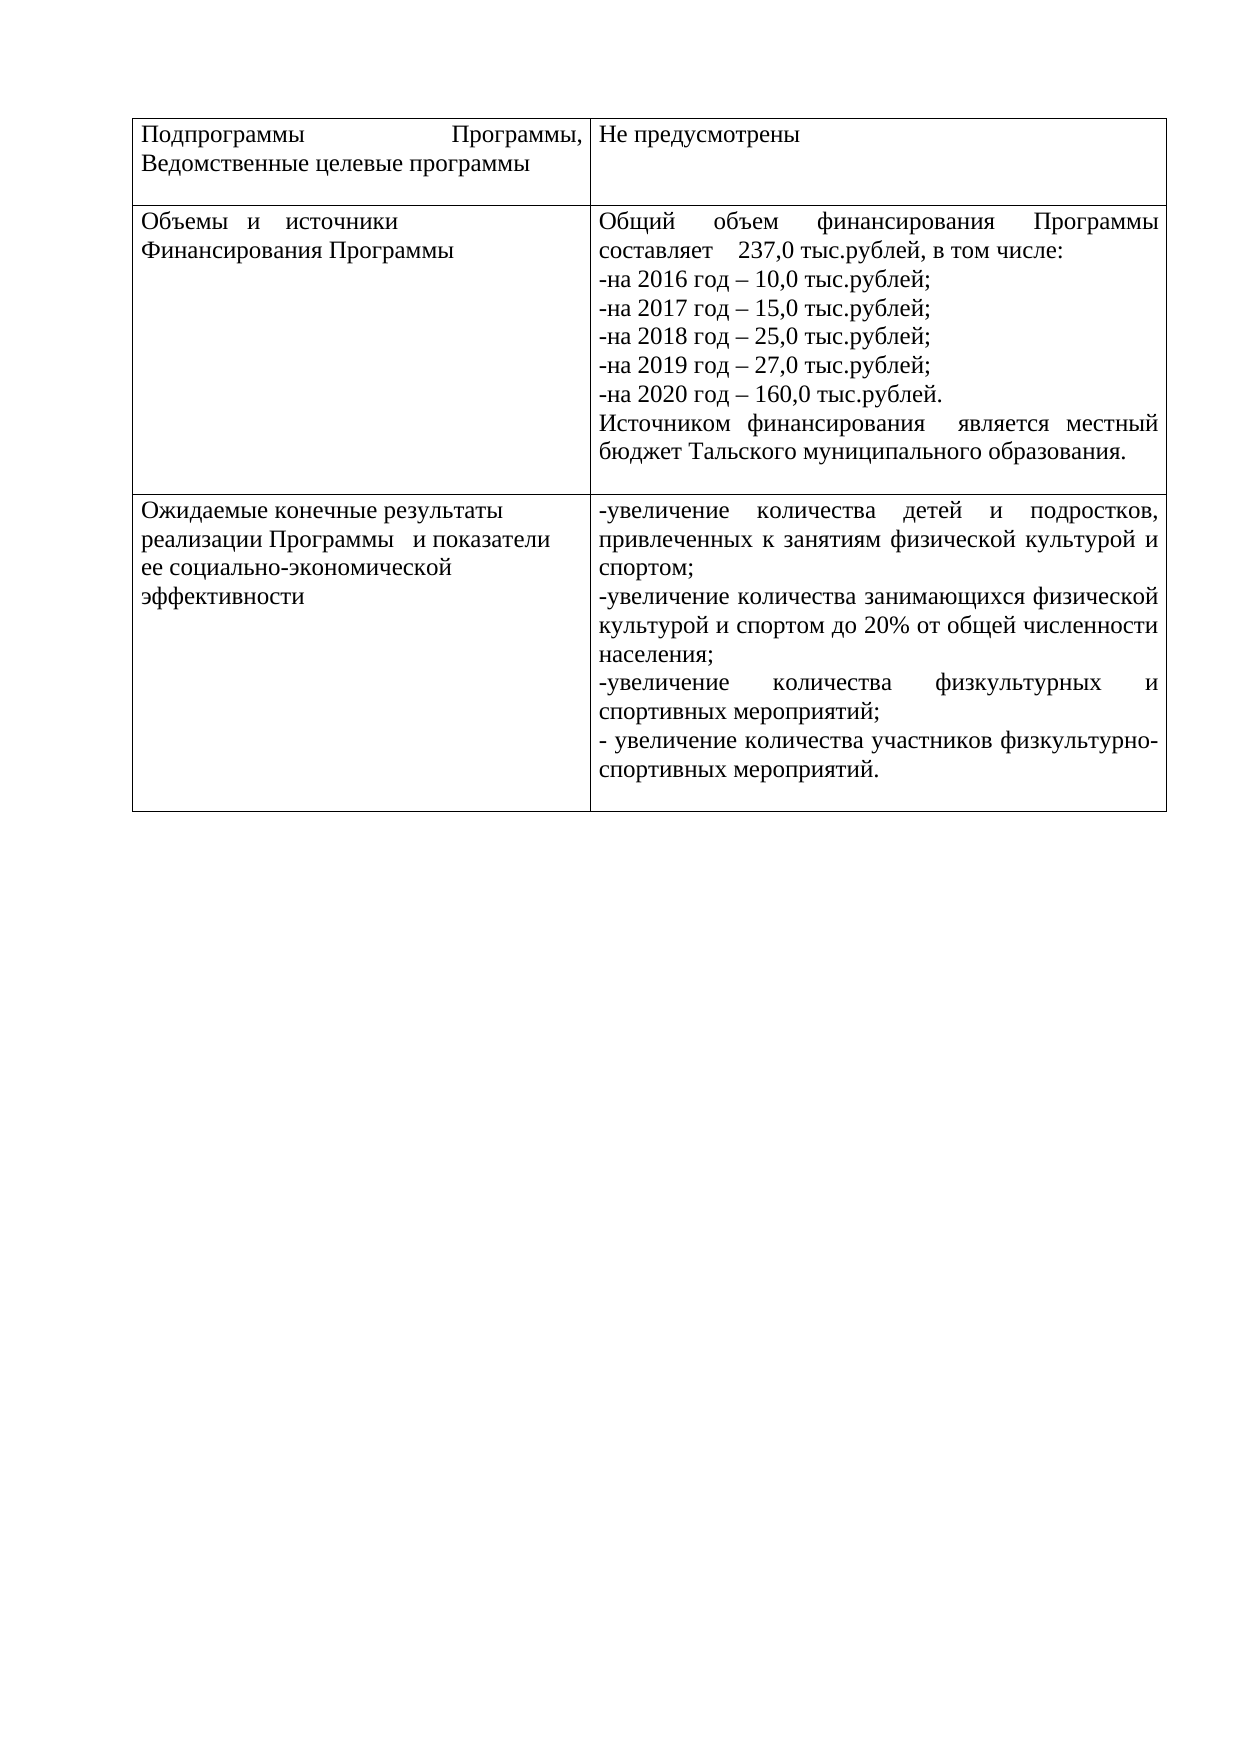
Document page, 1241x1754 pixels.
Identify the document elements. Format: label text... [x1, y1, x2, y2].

table_cell Ожидаемые конечные результаты реализации Программы и показатели ее социально-экономической эффективности [133, 495, 590, 811]
table_cell Подпрограммы Программы, Ведомственные целевые программы [133, 119, 590, 205]
table_cell Объемы и источники Финансирования Программы [133, 206, 590, 494]
table_cell -увеличение количества детей и подростков, привлеченных к занятиям физической культурой и спортом; -увеличение количества занимающихся физической культурой и спортом до 20% от общей численности населения; -увеличение количества физкультурных и спортивных мероприятий; - увеличение количества участников физкультурно-спортивных мероприятий. [591, 495, 1166, 811]
table_cell Общий объем финансирования Программы составляет 237,0 тыс.рублей, в том числе: -на 2016 год – 10,0 тыс.рублей; -на 2017 год – 15,0 тыс.рублей; -на 2018 год – 25,0 тыс.рублей; -на 2019 год – 27,0 тыс.рублей; -на 2020 год – 160,0 тыс.рублей. Источником финансирования является местный бюджет Тальского муниципального образования. [591, 206, 1166, 494]
table_cell Не предусмотрены [591, 119, 1166, 205]
